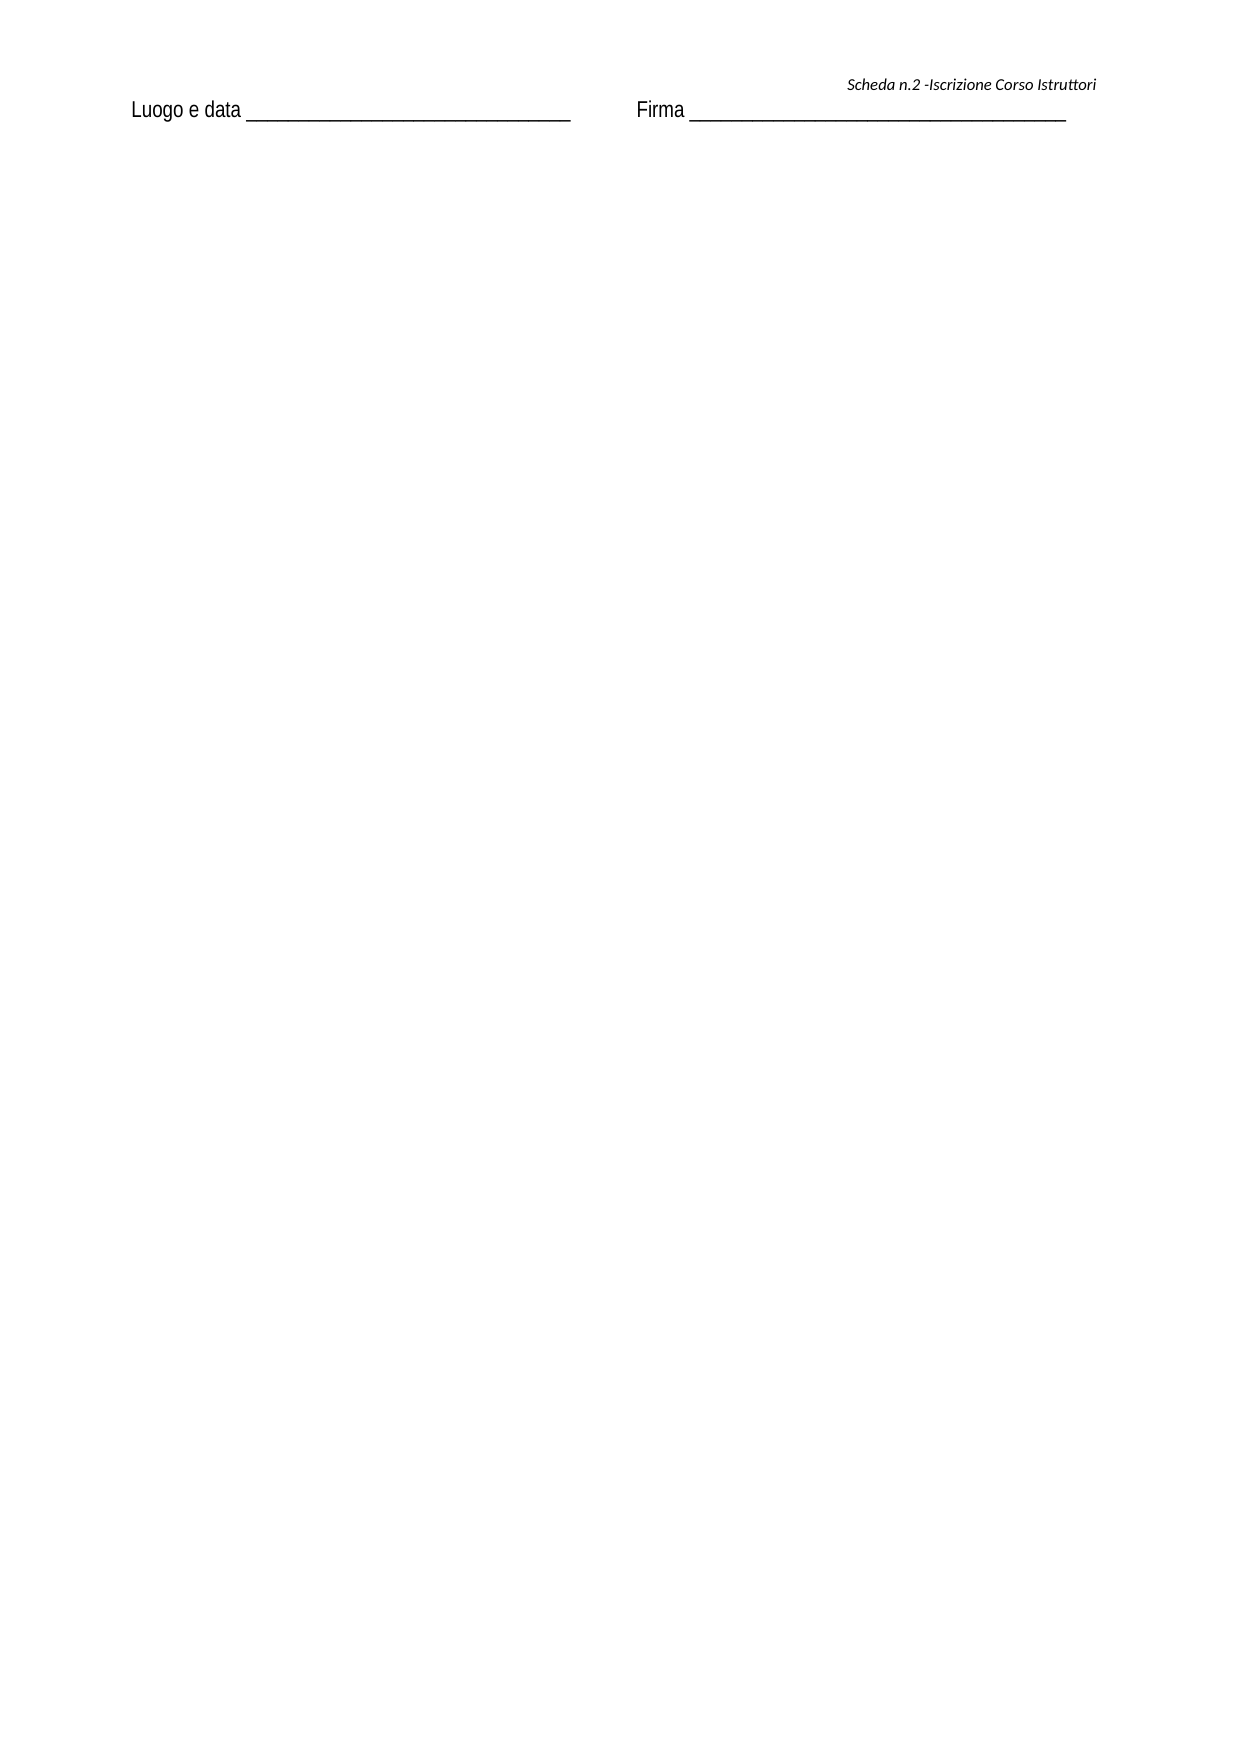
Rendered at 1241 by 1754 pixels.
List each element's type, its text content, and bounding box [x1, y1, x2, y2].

text Luogo e data _______________________________ Firma ____________________________________ [131, 96, 1096, 122]
